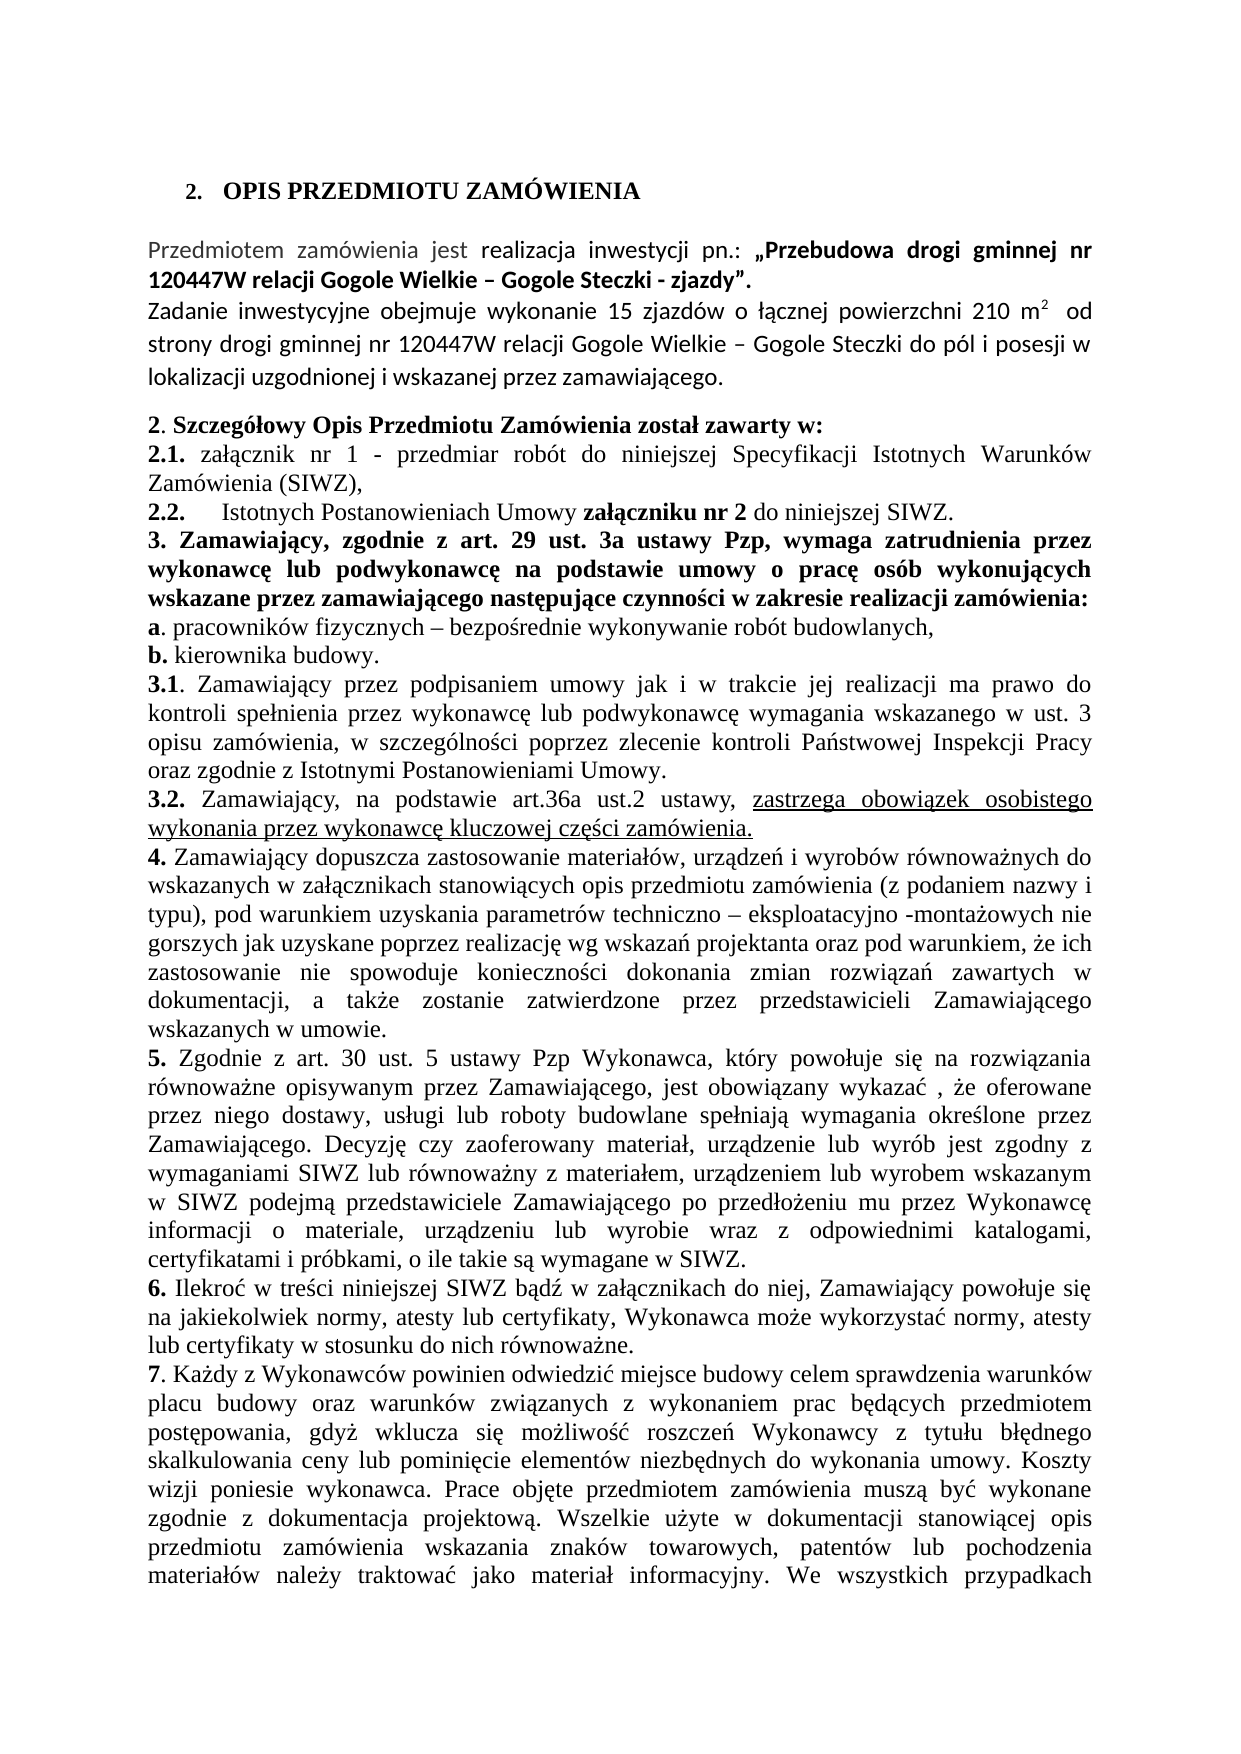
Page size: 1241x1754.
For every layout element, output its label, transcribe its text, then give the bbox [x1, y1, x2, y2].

text 4. Zamawiający dopuszcza zastosowanie materiałów, urządzeń i wyrobów równoważnych do wskazanych w załącznikach stanowiących opis przedmiotu zamówienia (z podaniem nazwy i typu), pod warunkiem uzyskania parametrów techniczno – eksploatacyjno -montażowych nie gorszych jak uzyskane poprzez realizację wg wskazań projektanta oraz pod warunkiem, że ich zastosowanie nie spowoduje konieczności dokonania zmian rozwiązań zawartych w dokumentacji, a także zostanie zatwierdzone przez przedstawicieli Zamawiającego wskazanych w umowie. [148, 842, 1093, 1043]
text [148, 1359, 1093, 1589]
text b. kierownika budowy. [148, 640, 1093, 669]
text 6. Ilekroć w treści niniejszej SIWZ bądź w załącznikach do niej, Zamawiający powołuje się na jakiekolwiek normy, atesty lub certyfikaty, Wykonawca może wykorzystać normy, atesty lub certyfikaty w stosunku do nich równoważne. [148, 1273, 1093, 1359]
text 3. Zamawiający, zgodnie z art. 29 ust. 3a ustawy Pzp, wymaga zatrudnienia przez wykonawcę lub podwykonawcę na podstawie umowy o pracę osób wykonujących wskazane przez zamawiającego następujące czynności w zakresie realizacji zamówienia: [148, 525, 1093, 612]
text 5. Zgodnie z art. 30 ust. 5 ustawy Pzp Wykonawca, który powołuje się na rozwiązania równoważne opisywanym przez Zamawiającego, jest obowiązany wykazać , że oferowane przez niego dostawy, usługi lub roboty budowlane spełniają wymagania określone przez Zamawiającego. Decyzję czy zaoferowany materiał, urządzenie lub wyrób jest zgodny z wymaganiami SIWZ lub równoważny z materiałem, urządzeniem lub wyrobem wskazanym w SIWZ podejmą przedstawiciele Zamawiającego po przedłożeniu mu przez Wykonawcę informacji o materiale, urządzeniu lub wyrobie wraz z odpowiednimi katalogami, certyfikatami i próbkami, o ile takie są wymagane w SIWZ. [148, 1043, 1093, 1273]
text Przedmiotem zamówienia jest realizacja inwestycji pn.: „Przebudowa drogi gminnej nr 120447W relacji Gogole Wielkie – Gogole Steczki - zjazdy”. [148, 234, 1093, 295]
text Zadanie inwestycyjne obejmuje wykonanie 15 zjazdów o łącznej powierzchni 210 m2 od strony drogi gminnej nr 120447W relacji Gogole Wielkie – Gogole Steczki do pól i posesji w lokalizacji uzgodnionej i wskazanej przez zamawiającego. [148, 295, 1093, 391]
text 2.1. załącznik nr 1 - przedmiar robót do niniejszej Specyfikacji Istotnych Warunków Zamówienia (SIWZ), [148, 439, 1093, 497]
text 3.2. Zamawiający, na podstawie art.36a ust.2 ustawy, zastrzega obowiązek osobistego wykonania przez wykonawcę kluczowej części zamówienia. [148, 784, 1093, 842]
list Istotnych Postanowieniach Umowy załączniku nr 2 do niniejszej SIWZ. [148, 497, 1093, 525]
text 2. Szczegółowy Opis Przedmiotu Zamówienia został zawarty w: [148, 410, 1093, 439]
text 3.1. Zamawiający przez podpisaniem umowy jak i w trakcie jej realizacji ma prawo do kontroli spełnienia przez wykonawcę lub podwykonawcę wymagania wskazanego w ust. 3 opisu zamówienia, w szczególności poprzez zlecenie kontroli Państwowej Inspekcji Pracy oraz zgodnie z Istotnymi Postanowieniami Umowy. [148, 669, 1093, 784]
text a. pracowników fizycznych – bezpośrednie wykonywanie robót budowlanych, [148, 612, 1093, 640]
list OPIS PRZEDMIOTU ZAMÓWIENIA [185, 176, 1093, 205]
